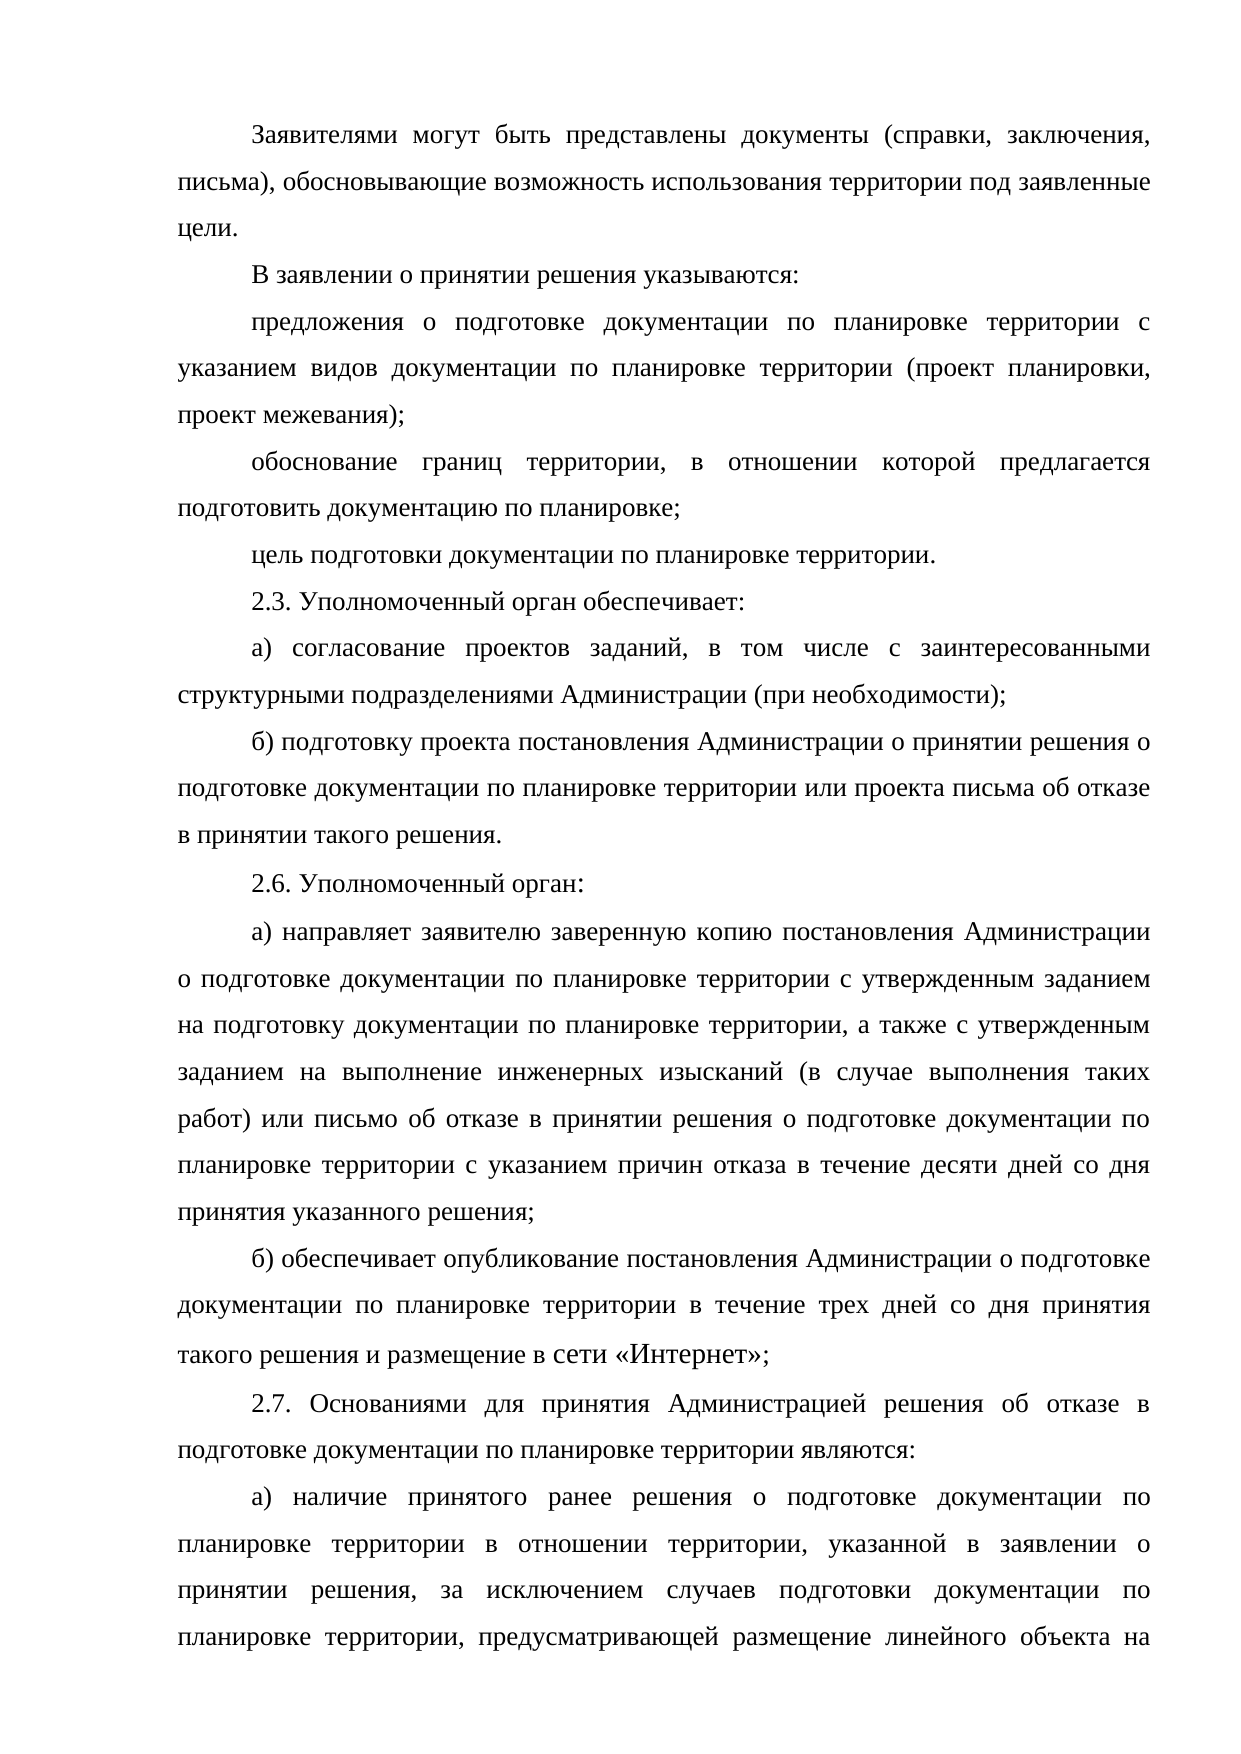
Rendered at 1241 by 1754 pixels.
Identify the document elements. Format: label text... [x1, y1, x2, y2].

text Заявителями могут быть представлены документы (справки, заключения, письма), обосновывающие возможность использования территории под заявленные цели. [177, 118, 1152, 243]
text б) подготовку проекта постановления Администрации о принятии решения о подготовке документации по планировке территории или проекта письма об отказе в принятии такого решения. [177, 725, 1152, 849]
text а) направляет заявителю заверенную копию постановления Администрации о подготовке документации по планировке территории с утвержденным заданием на подготовку документации по планировке территории, а также с утвержденным заданием на выполнение инженерных изысканий (в случае выполнения таких работ) или письмо об отказе в принятии решения о подготовке документации по планировке территории с указанием причин отказа в течение десяти дней со дня принятия указанного решения; [177, 915, 1152, 1226]
text В заявлении о принятии решения указываются: [177, 258, 1152, 289]
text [177, 1480, 1152, 1651]
text б) обеспечивает опубликование постановления Администрации о подготовке документации по планировке территории в течение трех дней со дня принятия такого решения и размещение в сети «Интернет»; [177, 1242, 1152, 1370]
text 2.7. Основаниями для принятия Администрацией решения об отказе в подготовке документации по планировке территории являются: [177, 1387, 1152, 1464]
text предложения о подготовке документации по планировке территории с указанием видов документации по планировке территории (проект планировки, проект межевания); [177, 305, 1152, 429]
text цель подготовки документации по планировке территории. [177, 538, 1152, 569]
text обоснование границ территории, в отношении которой предлагается подготовить документацию по планировке; [177, 445, 1152, 523]
text а) согласование проектов заданий, в том числе с заинтересованными структурными подразделениями Администрации (при необходимости); [177, 631, 1152, 709]
text 2.3. Уполномоченный орган обеспечивает: [177, 585, 1152, 616]
text 2.6. Уполномоченный орган: [177, 865, 1152, 898]
